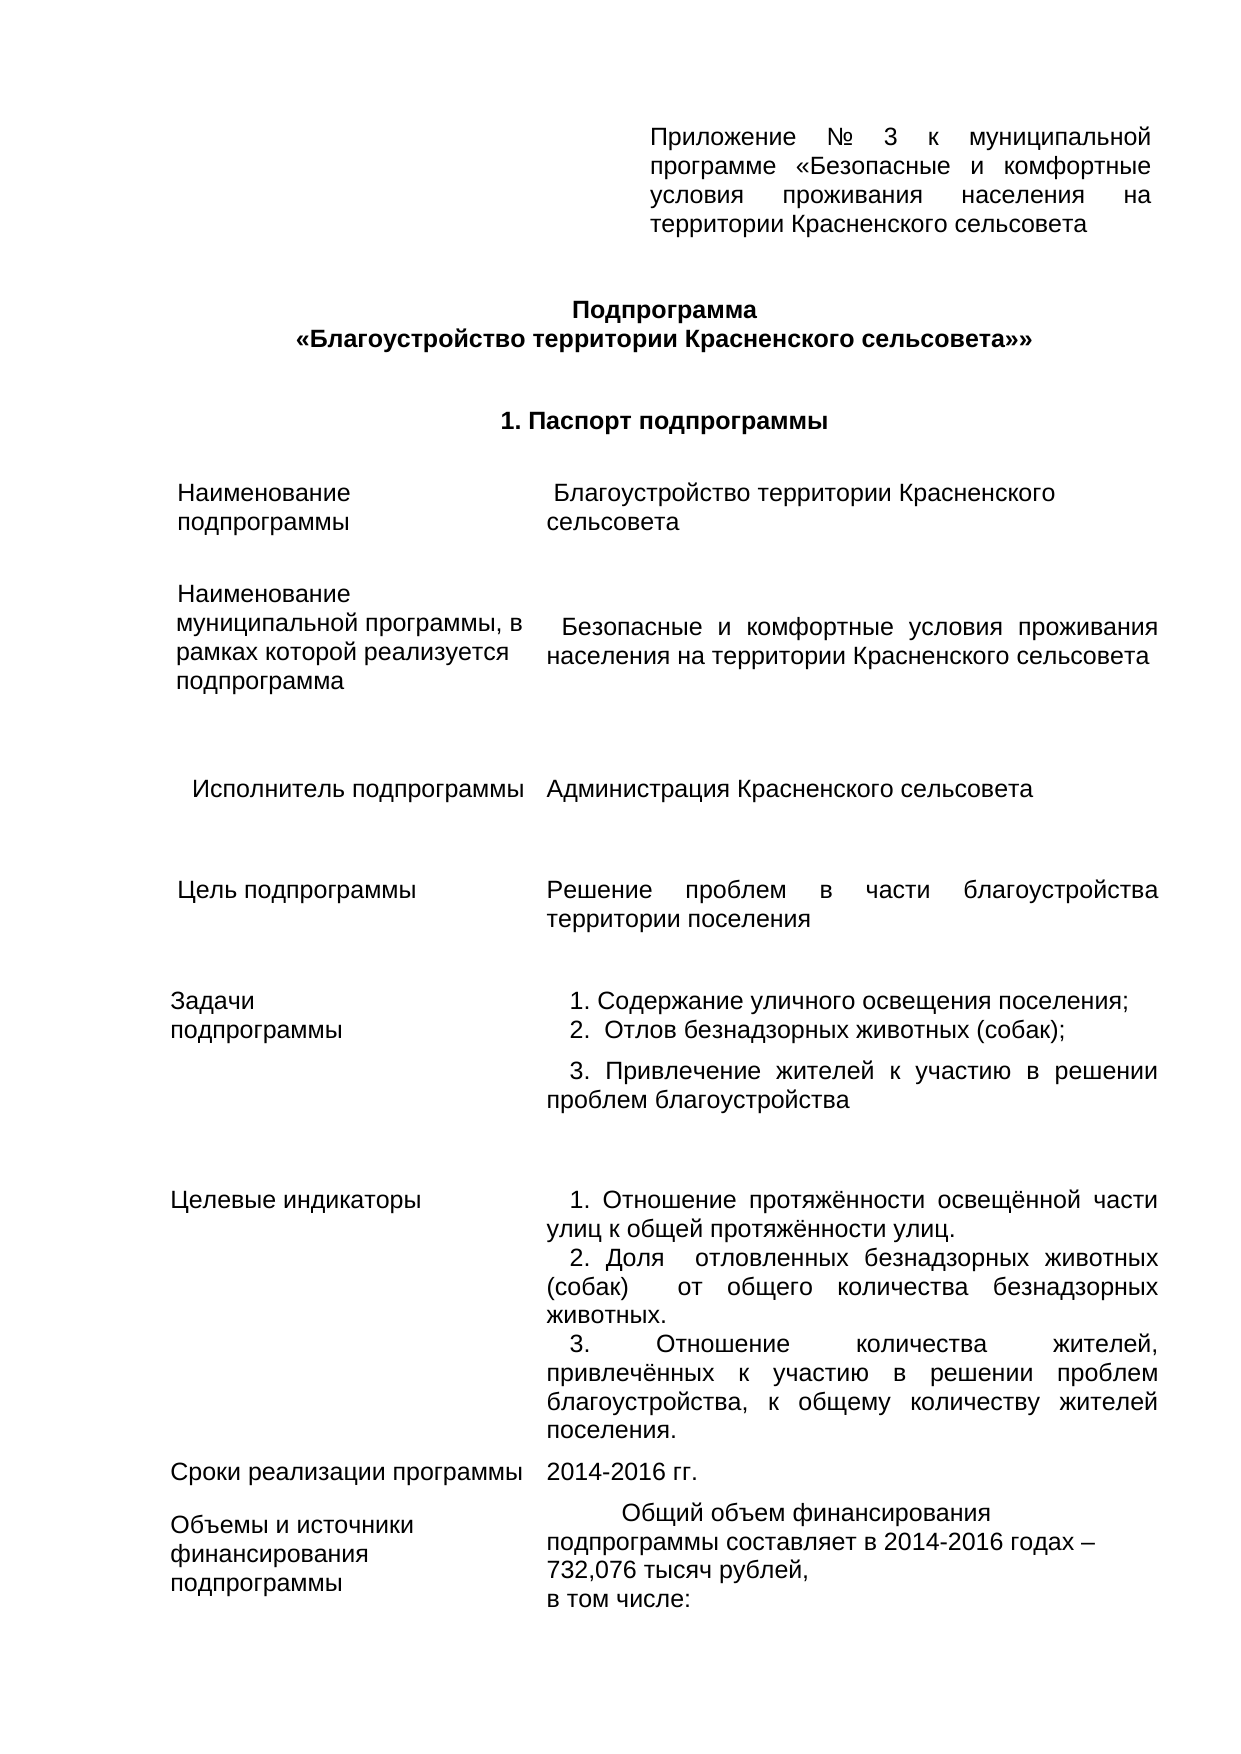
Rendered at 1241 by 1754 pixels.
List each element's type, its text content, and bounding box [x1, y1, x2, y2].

text «Благоустройство территории Красненского сельсовета»» [177, 324, 1152, 352]
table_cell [170, 1498, 546, 1613]
table_cell Наименование муниципальной программы, в рамках которой реализуется подпрограмма [170, 567, 546, 714]
table_cell 2014-2016 гг. [546, 1444, 1159, 1498]
table_cell Задачи подпрограммы [170, 986, 546, 1185]
table_cell 1. Отношение протяжённости освещённой части улиц к общей протяжённости улиц. 2. Доля отловленных безнадзорных животных (собак) от общего количества безнадзорных животных. 3. Отношение количества жителей, привлечённых к участию в решении проблем благоустройства, к общему количеству жителей поселения. [546, 1185, 1159, 1444]
table_header Благоустройство территории Красненского сельсовета [546, 448, 1159, 567]
table_cell Сроки реализации программы [170, 1444, 546, 1498]
table_cell Цель подпрограммы [170, 862, 546, 986]
table_cell Безопасные и комфортные условия проживания населения на территории Красненского сельсовета [546, 567, 1159, 714]
table_cell Исполнитель подпрограммы [170, 715, 546, 862]
text Приложение № 3 к муниципальной программе «Безопасные и комфортные условия проживания населения на территории Красненского сельсовета [650, 122, 1152, 237]
table_cell Администрация Красненского сельсовета [546, 715, 1159, 862]
table_header Наименование подпрограммы [170, 448, 546, 567]
table_cell Решение проблем в части благоустройства территории поселения [546, 862, 1159, 986]
text Подпрограмма [177, 295, 1152, 324]
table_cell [546, 1498, 1159, 1613]
text 1. Паспорт подпрограммы [177, 406, 1152, 435]
table_cell Целевые индикаторы [170, 1185, 546, 1444]
table_cell 1. Содержание уличного освещения поселения; 2. Отлов безнадзорных животных (собак); 3. Привлечение жителей к участию в решении проблем благоустройства [546, 986, 1159, 1185]
